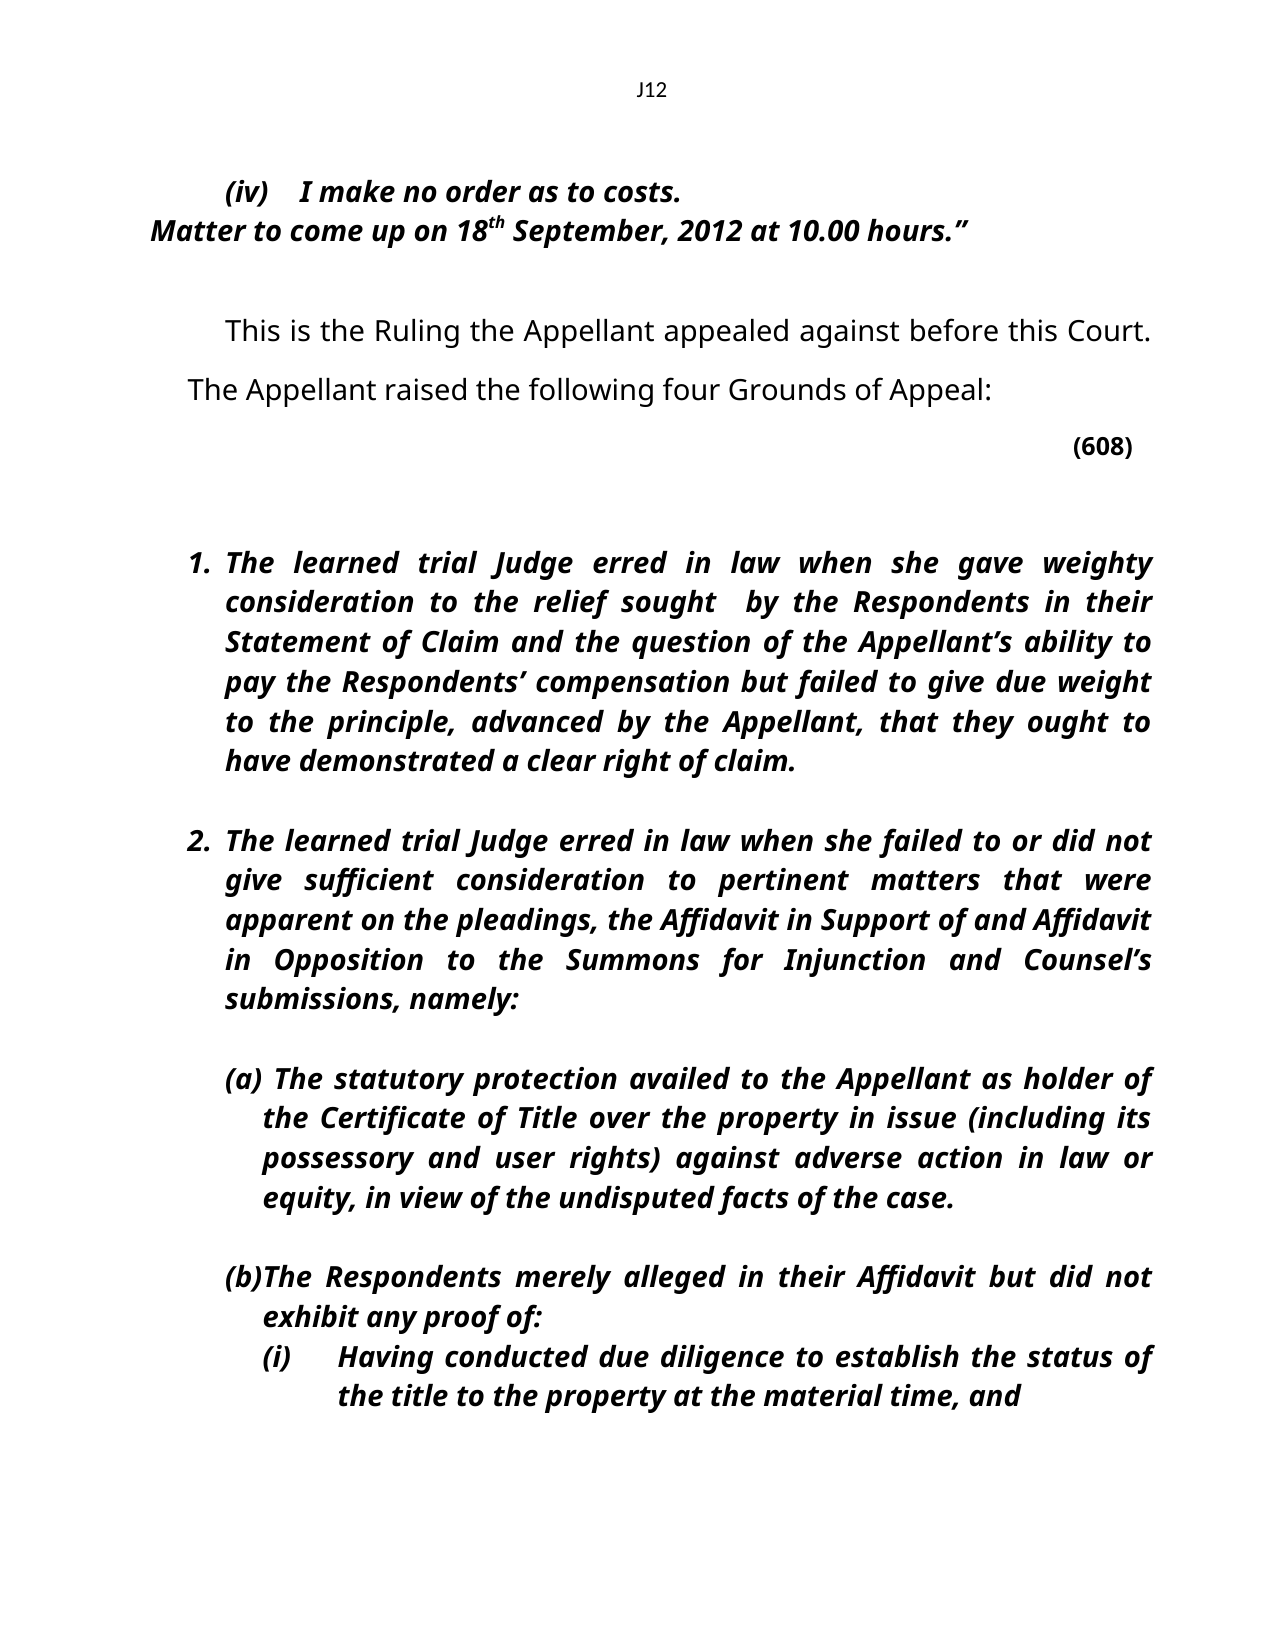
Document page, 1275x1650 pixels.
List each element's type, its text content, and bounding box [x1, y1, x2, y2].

list I make no order as to costs. [225, 171, 1153, 211]
list The learned trial Judge erred in law when she failed to or did not give sufficient consideration to pertinent matters that were apparent on the pleadings, the Affidavit in Support of and Affidavit in Opposition to the Summons for Injunction and Counsel’s submissions, namely: [187, 820, 1153, 1018]
text Matter to come up on 18th September, 2012 at 10.00 hours.” [150, 211, 1153, 250]
list Having conducted due diligence to establish the status of the title to the property at the material time, and [262, 1336, 1153, 1415]
list The statutory protection availed to the Appellant as holder of the Certificate of Title over the property in issue (including its possessory and user rights) against adverse action in law or equity, in view of the undisputed facts of the case. [225, 1058, 1153, 1217]
text This is the Ruling the Appellant appealed against before this Court. The Appellant raised the following four Grounds of Appeal: [187, 310, 1153, 409]
list The Respondents merely alleged in their Affidavit but did not exhibit any proof of: [225, 1256, 1153, 1336]
text (608) [187, 429, 1153, 463]
list The learned trial Judge erred in law when she gave weighty consideration to the relief sought by the Respondents in their Statement of Claim and the question of the Appellant’s ability to pay the Respondents’ compensation but failed to give due weight to the principle, advanced by the Appellant, that they ought to have demonstrated a clear right of claim. [187, 542, 1153, 780]
